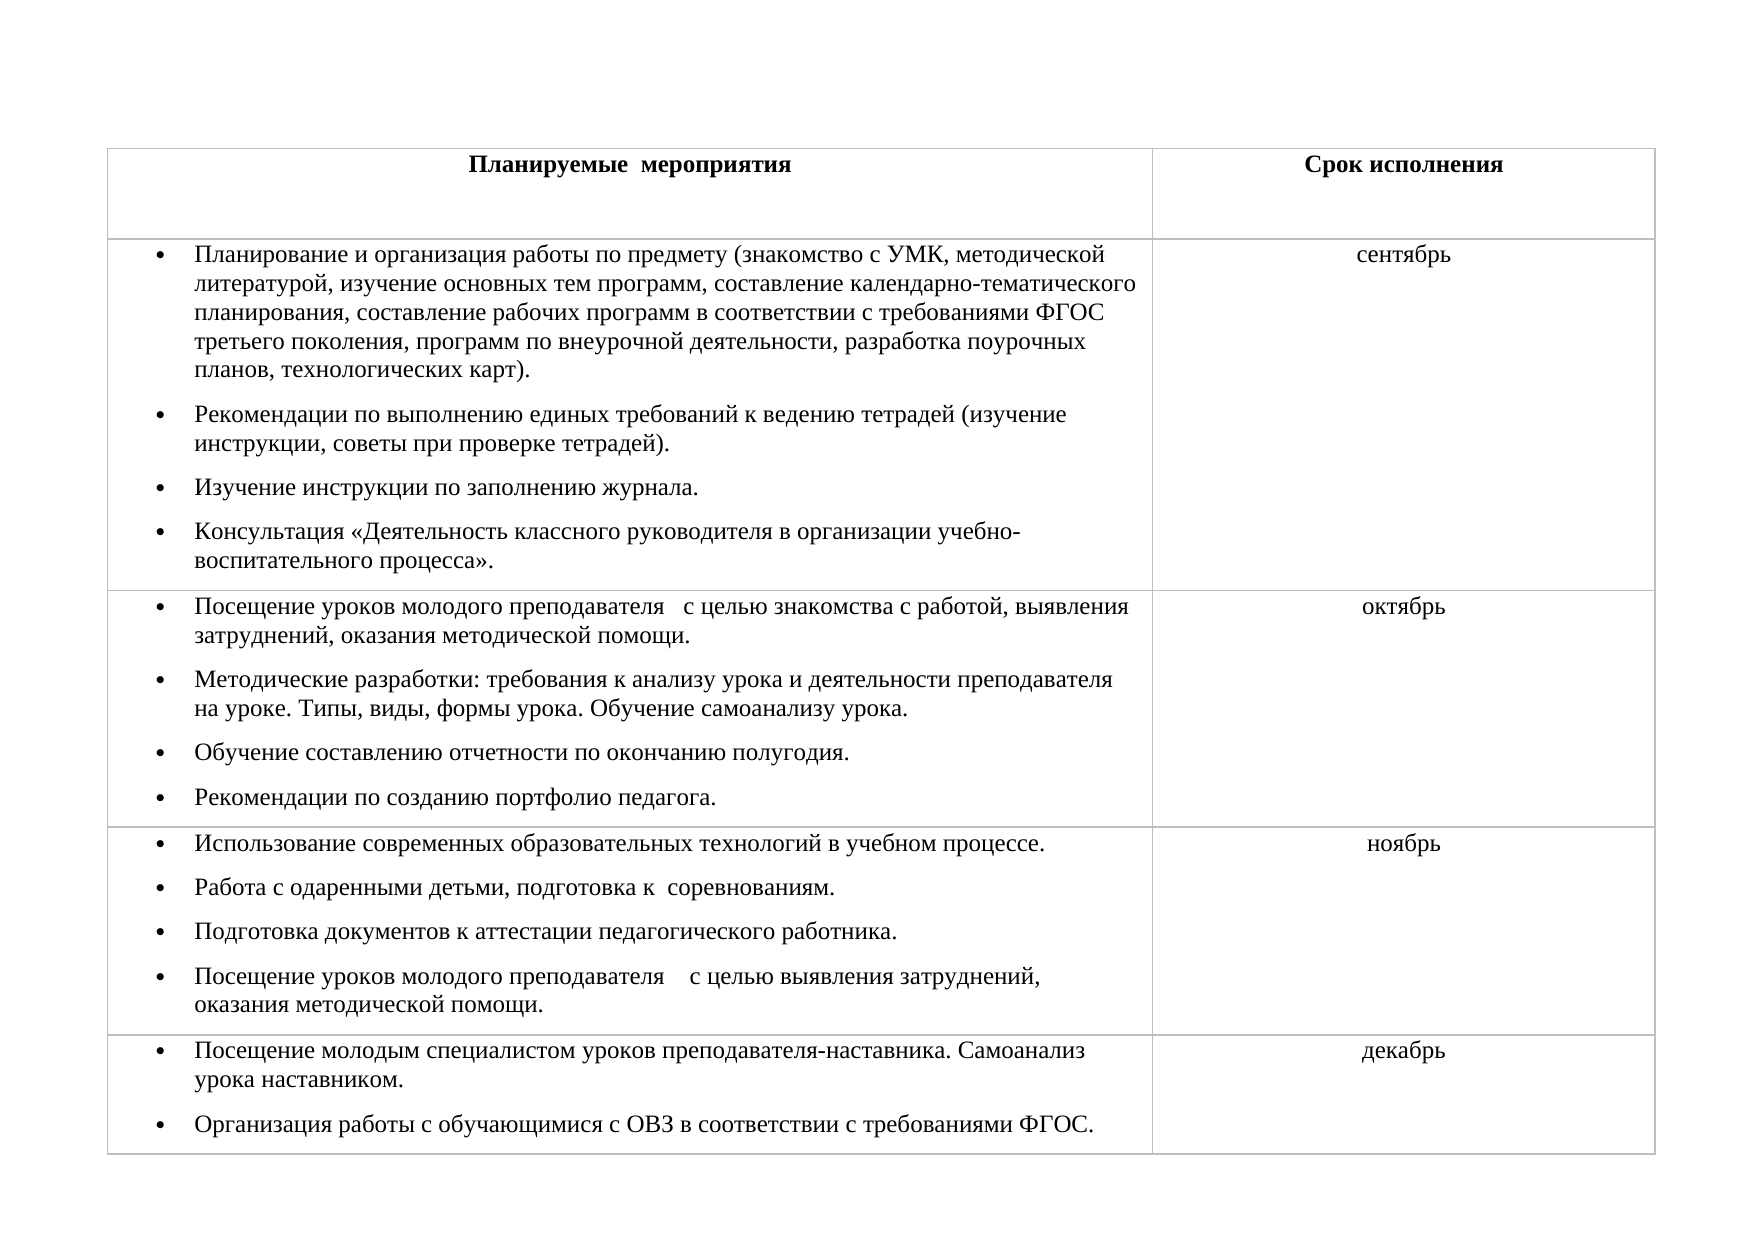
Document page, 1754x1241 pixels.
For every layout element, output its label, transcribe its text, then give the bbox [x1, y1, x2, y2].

table_cell ноябрь [1153, 828, 1654, 1034]
table_cell октябрь [1153, 591, 1654, 826]
table_cell Посещение молодым специалистом уроков преподавателя-наставника. Самоанализ урока наставником. Организация работы с обучающимися с ОВЗ в соответствии с требованиями ФГОС. [108, 1036, 1152, 1153]
table_cell Посещение уроков молодого преподавателя с целью знакомства с работой, выявления затруднений, оказания методической помощи. Методические разработки: требования к анализу урока и деятельности преподавателя на уроке. Типы, виды, формы урока. Обучение самоанализу урока. Обучение составлению отчетности по окончанию полугодия. Рекомендации по созданию портфолио педагога. [108, 591, 1152, 826]
table_header Срок исполнения [1153, 149, 1654, 238]
table_cell Планирование и организация работы по предмету (знакомство с УМК, методической литературой, изучение основных тем программ, составление календарно-тематического планирования, составление рабочих программ в соответствии с требованиями ФГОС третьего поколения, программ по внеурочной деятельности, разработка поурочных планов, технологических карт). Рекомендации по выполнению единых требований к ведению тетрадей (изучение инструкции, советы при проверке тетрадей). Изучение инструкции по заполнению журнала. Консультация «Деятельность классного руководителя в организации учебно- воспитательного процесса». [108, 240, 1152, 589]
table_cell декабрь [1153, 1036, 1654, 1153]
table_header Планируемые мероприятия [108, 149, 1152, 238]
table_cell cентябрь [1153, 240, 1654, 589]
table_cell Использование современных образовательных технологий в учебном процессе. Работа с одаренными детьми, подготовка к соревнованиям. Подготовка документов к аттестации педагогического работника. Посещение уроков молодого преподавателя с целью выявления затруднений, оказания методической помощи. [108, 828, 1152, 1034]
